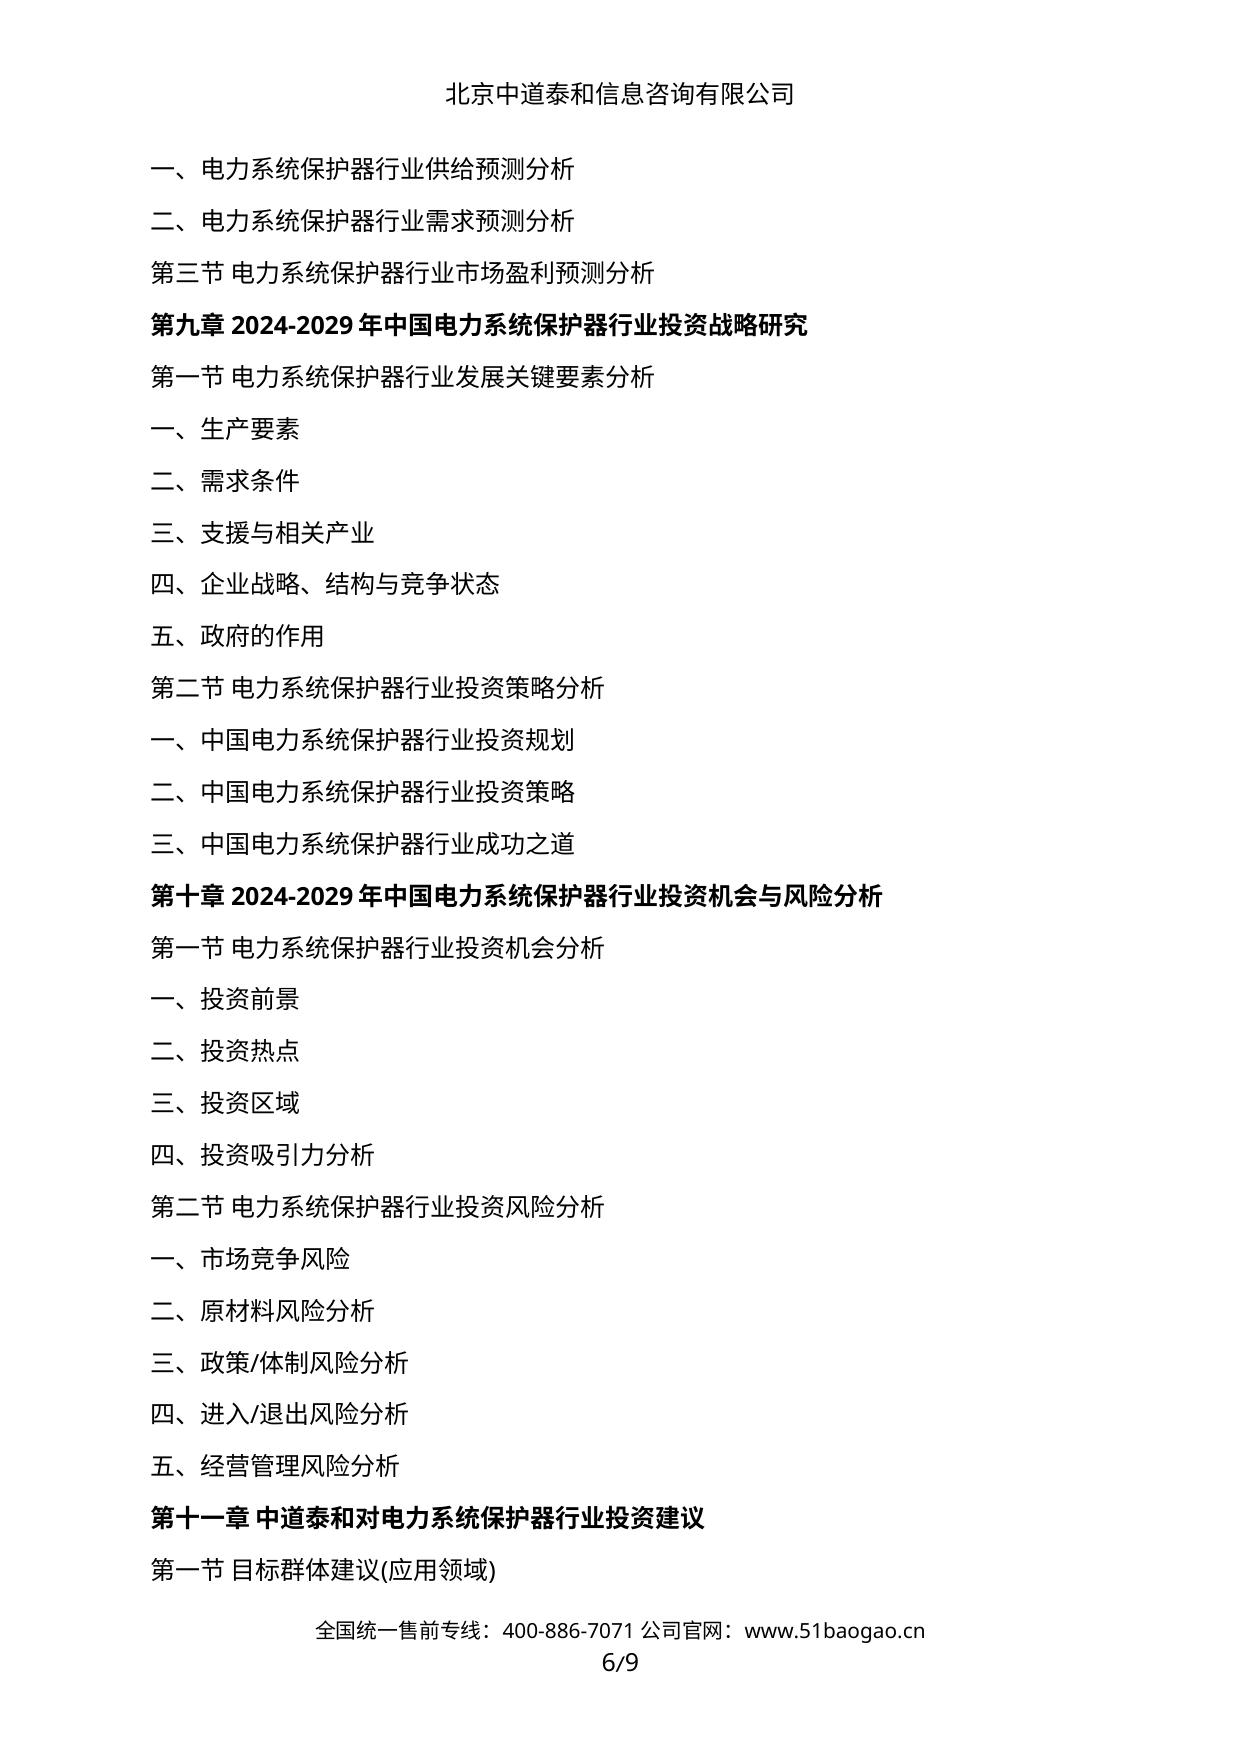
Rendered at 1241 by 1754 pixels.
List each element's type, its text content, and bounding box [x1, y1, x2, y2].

text 五、经营管理风险分析 [150, 1447, 1090, 1483]
text 第二节 电力系统保护器行业投资风险分析 [150, 1187, 1090, 1224]
text 四、投资吸引力分析 [150, 1136, 1090, 1172]
text 四、进入/退出风险分析 [150, 1395, 1090, 1431]
text 三、支援与相关产业 [150, 513, 1090, 549]
text 第九章 2024-2029年中国电力系统保护器行业投资战略研究 [150, 306, 1090, 342]
text 三、中国电力系统保护器行业成功之道 [150, 824, 1090, 861]
text 二、中国电力系统保护器行业投资策略 [150, 772, 1090, 809]
text 二、电力系统保护器行业需求预测分析 [150, 202, 1090, 238]
text 第十章 2024-2029年中国电力系统保护器行业投资机会与风险分析 [150, 876, 1090, 912]
text 二、投资热点 [150, 1032, 1090, 1068]
text 第十一章 中道泰和对电力系统保护器行业投资建议 [150, 1499, 1090, 1535]
text 一、生产要素 [150, 409, 1090, 446]
text 一、中国电力系统保护器行业投资规划 [150, 721, 1090, 757]
text 第一节 电力系统保护器行业发展关键要素分析 [150, 357, 1090, 394]
text 五、政府的作用 [150, 617, 1090, 653]
text 一、电力系统保护器行业供给预测分析 [150, 150, 1090, 186]
text 四、企业战略、结构与竞争状态 [150, 565, 1090, 601]
text 第一节 电力系统保护器行业投资机会分析 [150, 928, 1090, 964]
text 二、原材料风险分析 [150, 1291, 1090, 1327]
text 二、需求条件 [150, 461, 1090, 497]
text 一、市场竞争风险 [150, 1239, 1090, 1276]
text 一、投资前景 [150, 980, 1090, 1016]
text 第一节 目标群体建议(应用领域) [150, 1551, 1090, 1587]
text 第二节 电力系统保护器行业投资策略分析 [150, 669, 1090, 705]
text 第三节 电力系统保护器行业市场盈利预测分析 [150, 254, 1090, 290]
text 三、投资区域 [150, 1084, 1090, 1120]
text 三、政策/体制风险分析 [150, 1343, 1090, 1379]
